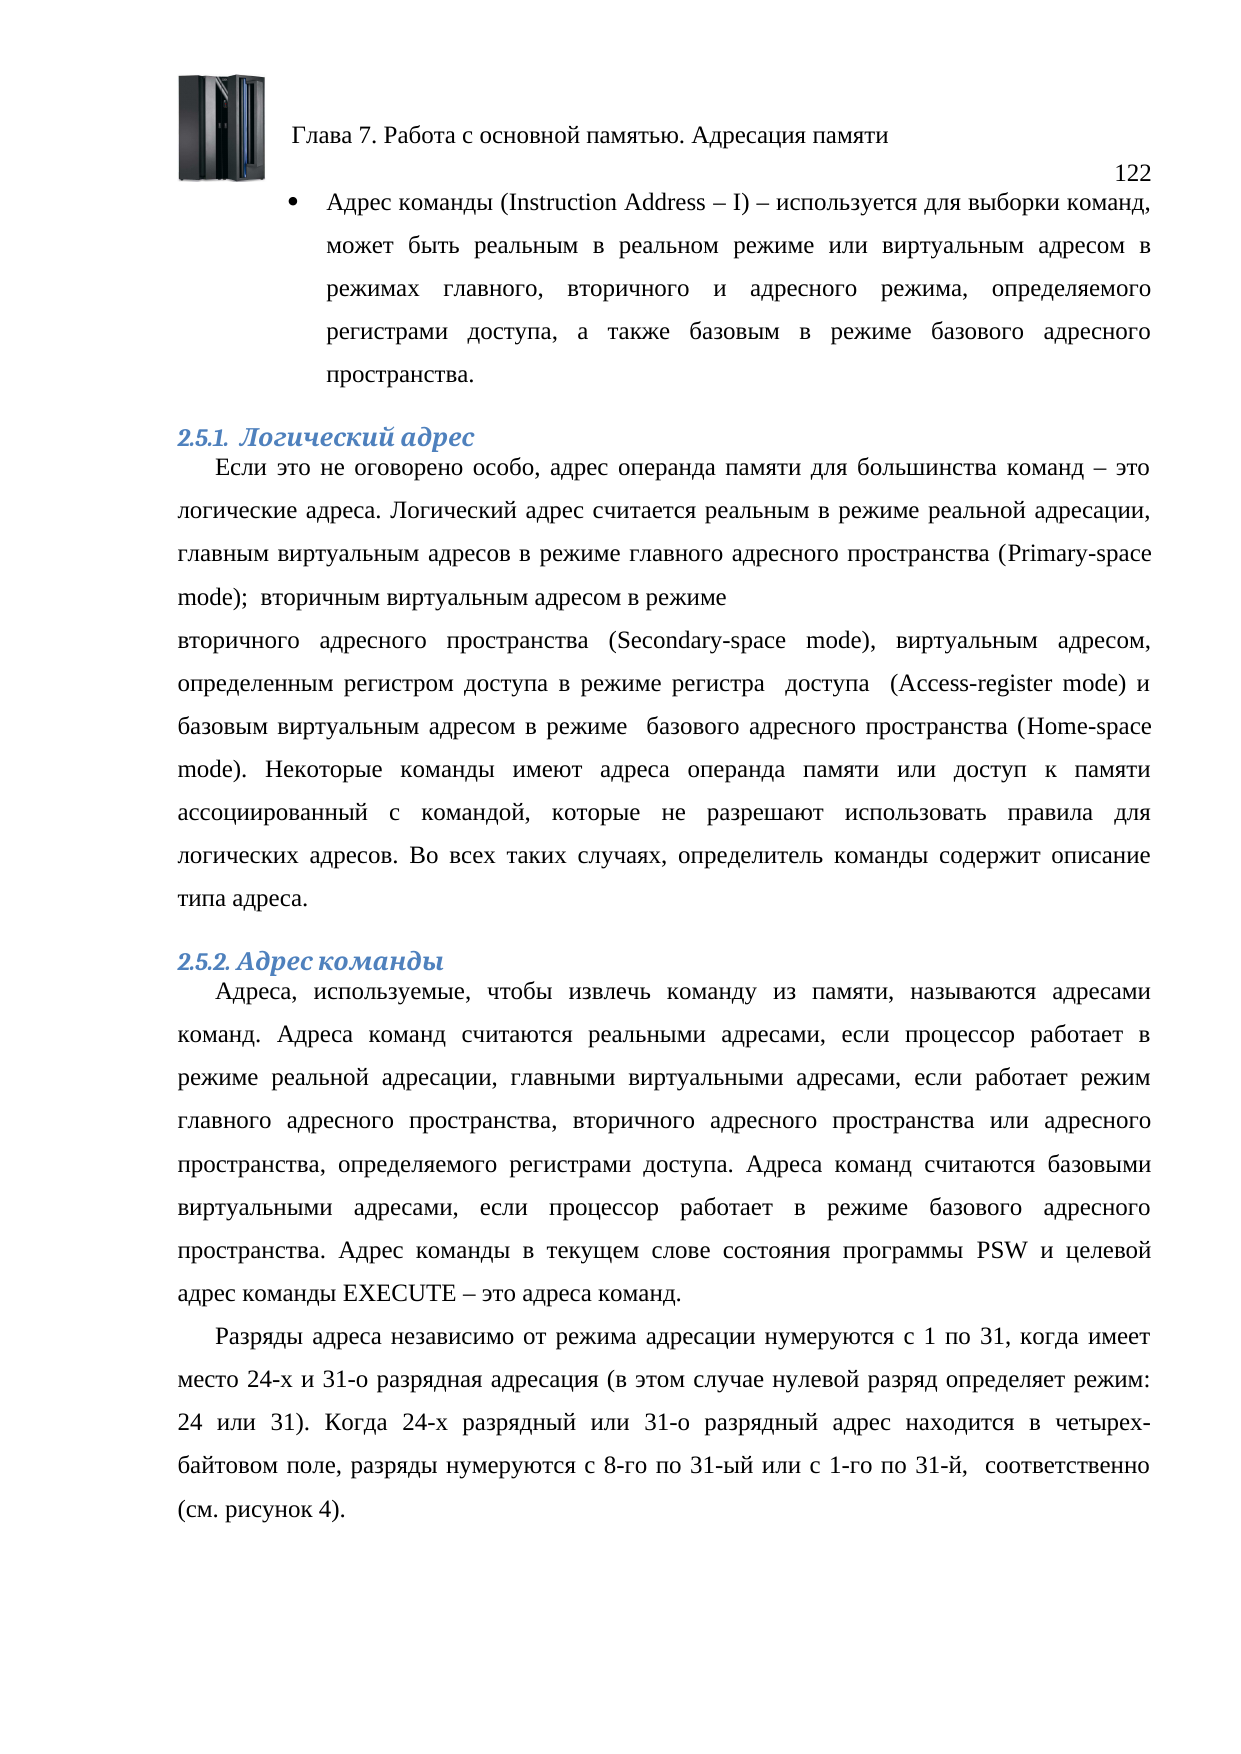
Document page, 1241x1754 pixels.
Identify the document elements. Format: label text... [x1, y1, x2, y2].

text вторичного адресного пространства (Secondary-space mode), виртуальным адресом, определенным регистром доступа в режиме регистра доступа (Access-register mode) и базовым виртуальным адресом в режиме базового адресного пространства (Home-space mode). Некоторые команды имеют адреса операнда памяти или доступ к памяти ассоциированный с командой, которые не разрешают использовать правила для логических адресов. Во всех таких случаях, определитель команды содержит описание типа адреса. [177, 625, 1152, 912]
text Разряды адреса независимо от режима адресации нумеруются с 1 по 31, когда имеет место 24-х и 31-о разрядная адресация (в этом случае нулевой разряд определяет режим: 24 или 31). Когда 24-х разрядный или 31-о разрядный адрес находится в четырех-байтовом поле, разряды нумеруются с 8-го по 31-ый или с 1-го по 31-й, соответственно (см. рисунок 4). [177, 1321, 1152, 1522]
subtitle 2.5.2. Адрес команды [177, 947, 1152, 976]
picture [177, 73, 267, 182]
list Адрес команды (Instruction Address – I) – используется для выборки команд, может быть реальным в реальном режиме или виртуальным адресом в режимах главного, вторичного и адресного режима, определяемого регистрами доступа, а также базовым в режиме базового адресного пространства. [288, 187, 1152, 388]
subtitle 2.5.1. Логический адрес [177, 423, 1152, 452]
text Если это не оговорено особо, адрес операнда памяти для большинства команд – это логические адреса. Логический адрес считается реальным в режиме реальной адресации, главным виртуальным адресов в режиме главного адресного пространства (Primary-space mode); вторичным виртуальным адресом в режиме [177, 452, 1152, 610]
text Адреса, используемые, чтобы извлечь команду из памяти, называются адресами команд. Адреса команд считаются реальными адресами, если процессор работает в режиме реальной адресации, главными виртуальными адресами, если работает режим главного адресного пространства, вторичного адресного пространства или адресного пространства, определяемого регистрами доступа. Адреса команд считаются базовыми виртуальными адресами, если процессор работает в режиме базового адресного пространства. Адрес команды в текущем слове состояния программы PSW и целевой адрес команды EXECUTE – это адреса команд. [177, 976, 1152, 1307]
